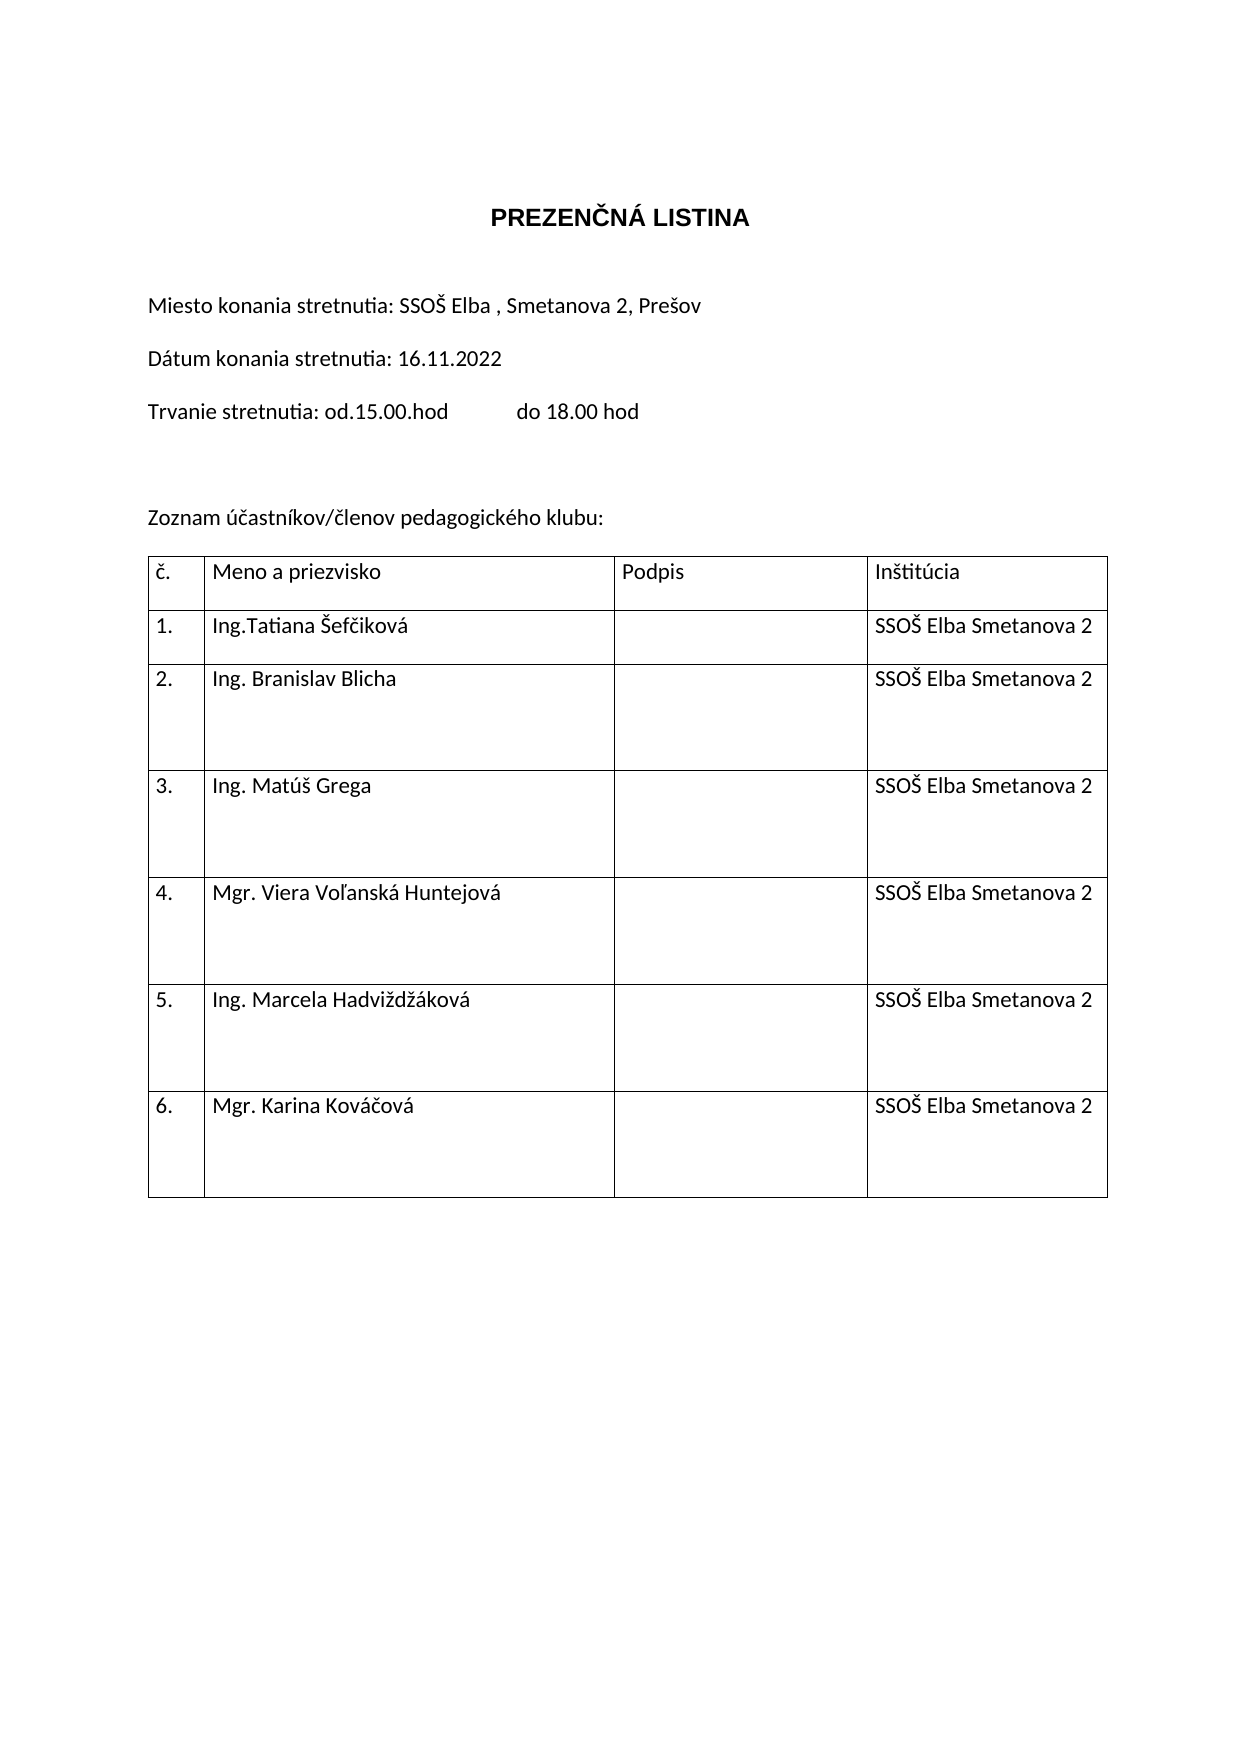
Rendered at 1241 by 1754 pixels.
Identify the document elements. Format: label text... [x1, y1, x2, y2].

table_cell Mgr. Viera Voľanská Huntejová [205, 878, 614, 984]
table_cell [615, 878, 867, 984]
text Miesto konania stretnutia: SSOŠ Elba , Smetanova 2, Prešov [148, 291, 1093, 319]
table_cell 2. [149, 665, 204, 770]
table_cell [615, 985, 867, 1091]
table_cell [615, 771, 867, 877]
text Zoznam účastníkov/členov pedagogického klubu: [148, 503, 1093, 531]
table_cell 5. [149, 985, 204, 1091]
table_cell Ing. Marcela Hadviždžáková [205, 985, 614, 1091]
table_header Meno a priezvisko [205, 557, 614, 610]
table_cell SSOŠ Elba Smetanova 2 [868, 771, 1107, 877]
table_cell [615, 665, 867, 770]
text Trvanie stretnutia: od.15.00.hod do 18.00 hod [148, 397, 1093, 425]
table_cell SSOŠ Elba Smetanova 2 [868, 985, 1107, 1091]
table_cell SSOŠ Elba Smetanova 2 [868, 878, 1107, 984]
table_cell Ing. Branislav Blicha [205, 665, 614, 770]
table_cell SSOŠ Elba Smetanova 2 [868, 611, 1107, 663]
table_header Inštitúcia [868, 557, 1107, 610]
text Dátum konania stretnutia: 16.11.2022 [148, 344, 1093, 372]
table_cell 1. [149, 611, 204, 663]
table_cell SSOŠ Elba Smetanova 2 [868, 665, 1107, 770]
table_cell 4. [149, 878, 204, 984]
table_cell SSOŠ Elba Smetanova 2 [868, 1092, 1107, 1197]
table_cell [615, 611, 867, 663]
table_cell 3. [149, 771, 204, 877]
table_cell [615, 1092, 867, 1197]
table_cell Ing. Matúš Grega [205, 771, 614, 877]
table_cell Ing.Tatiana Šefčiková [205, 611, 614, 663]
table_cell 6. [149, 1092, 204, 1197]
table_header Podpis [615, 557, 867, 610]
table_cell Mgr. Karina Kováčová [205, 1092, 614, 1197]
table_header č. [149, 557, 204, 610]
subtitle PREZENČNÁ LISTINA [148, 203, 1093, 232]
